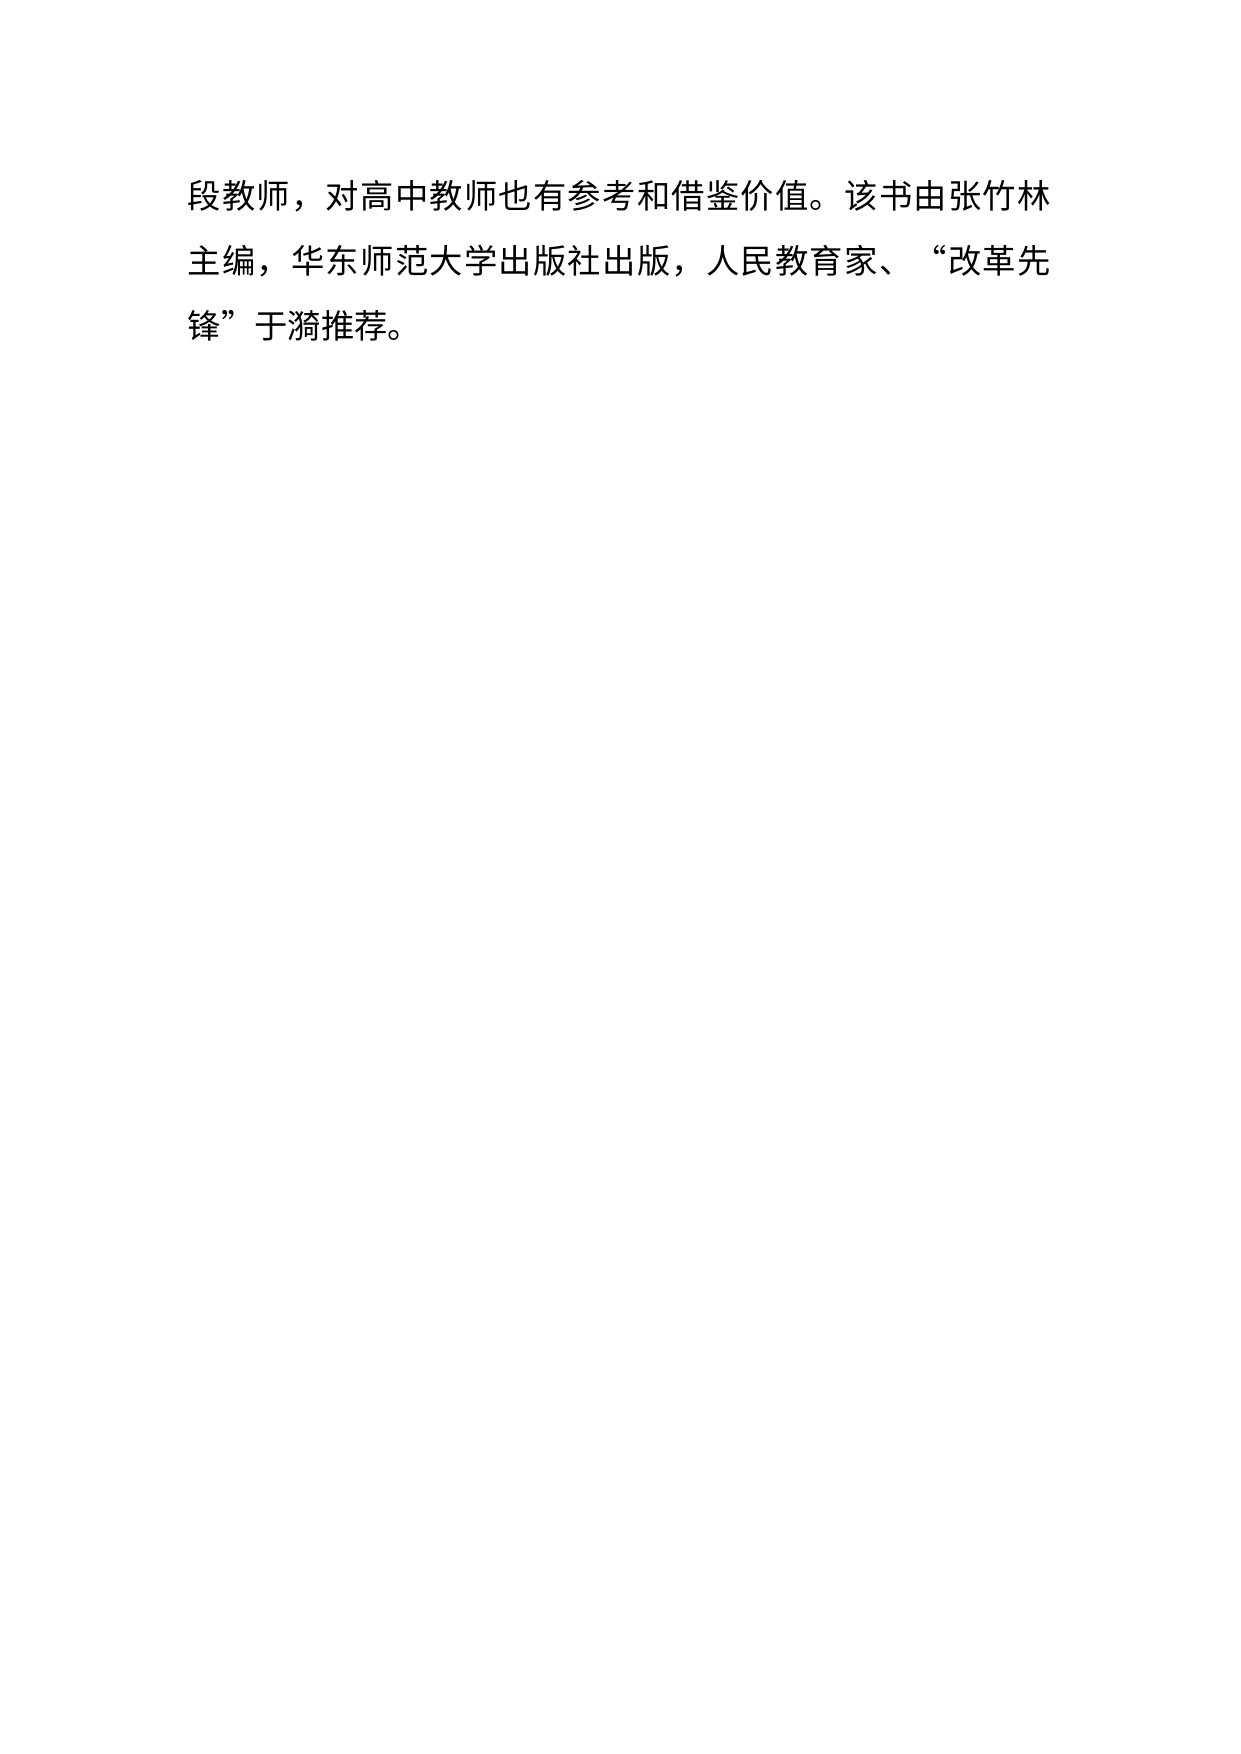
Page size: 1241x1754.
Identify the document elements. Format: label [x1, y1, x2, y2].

text [187, 162, 1053, 357]
